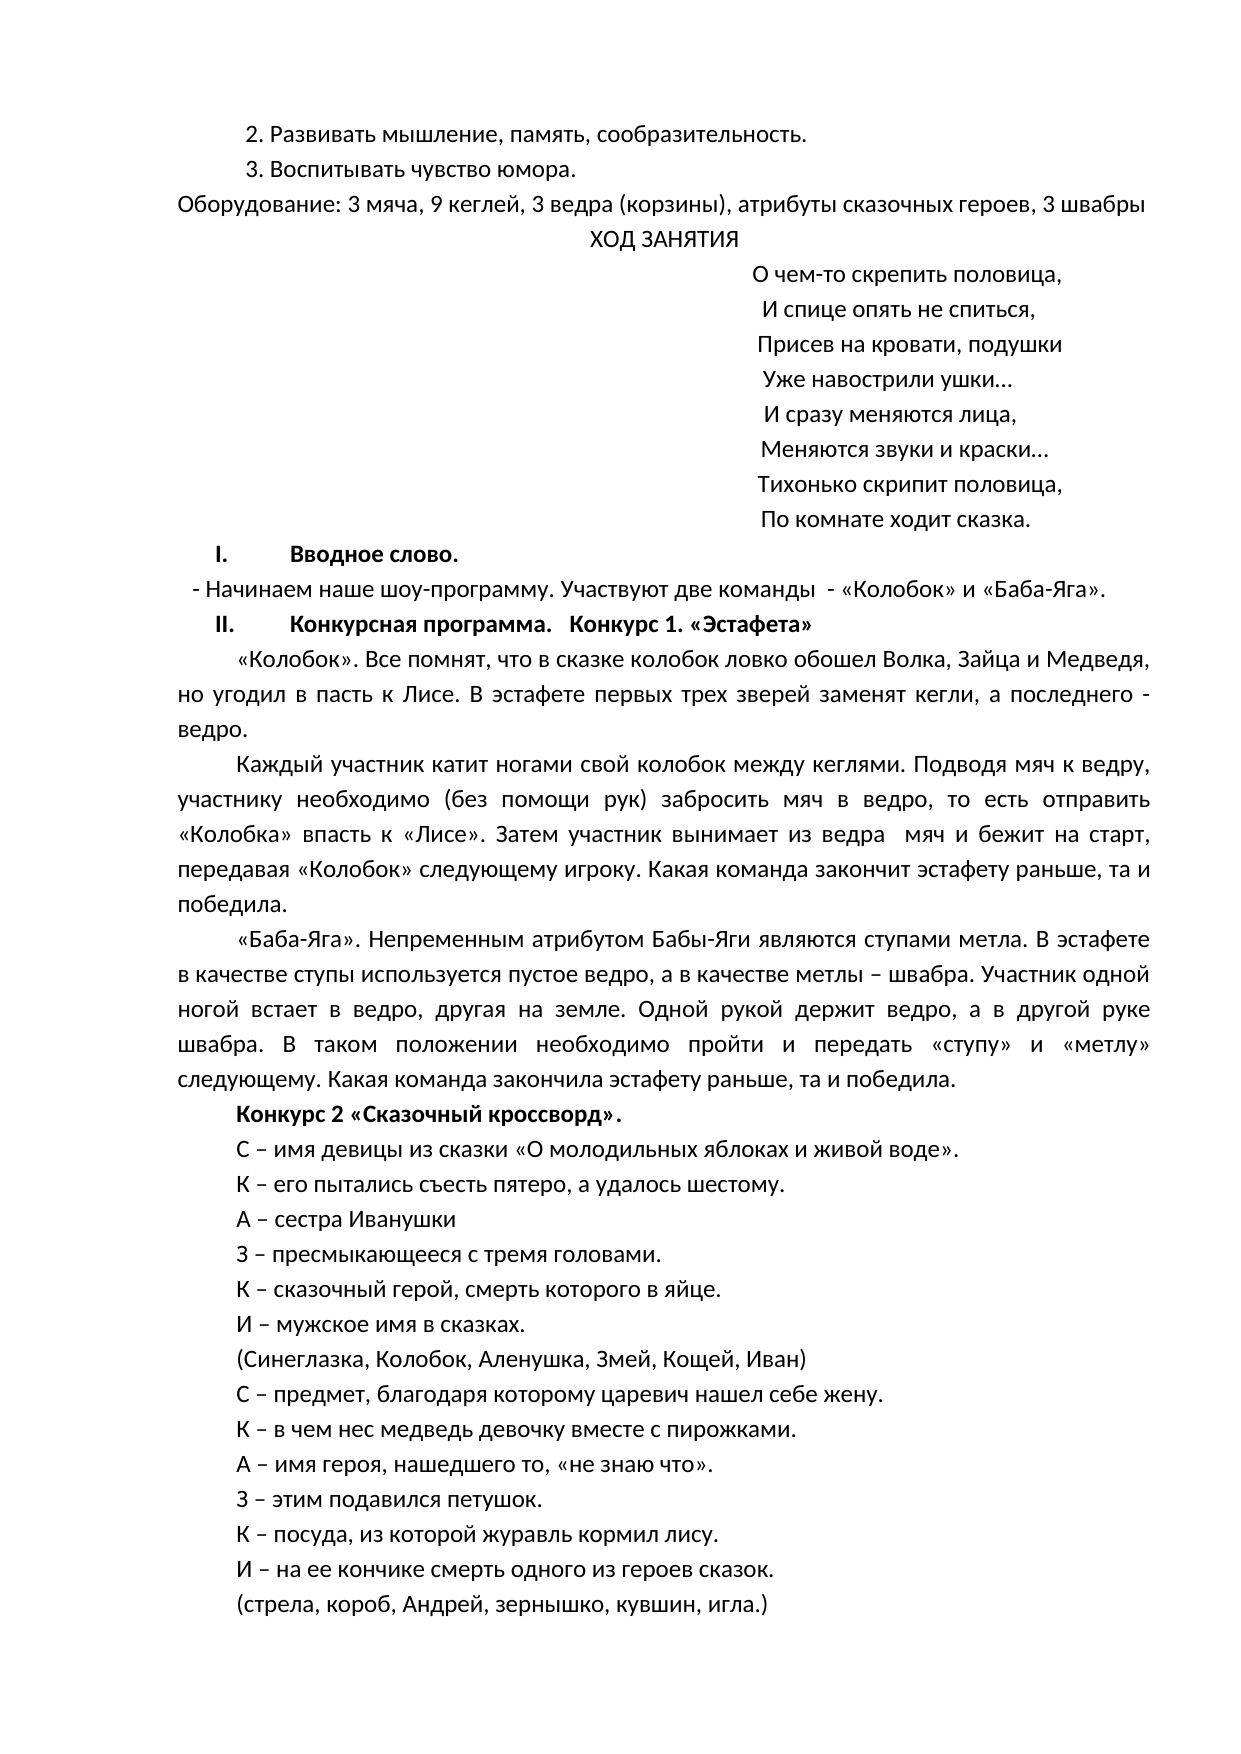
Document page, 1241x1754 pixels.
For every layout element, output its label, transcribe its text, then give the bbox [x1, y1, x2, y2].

list К – посуда, из которой журавль кормил лису. [177, 1518, 1152, 1549]
text 3. Воспитывать чувство юмора. [177, 153, 1152, 184]
list «Баба-Яга». Непременным атрибутом Бабы-Яги являются ступами метла. В эстафете в качестве ступы используется пустое ведро, а в качестве метлы – швабра. Участник одной ногой встает в ведро, другая на земле. Одной рукой держит ведро, а в другой руке швабра. В таком положении необходимо пройти и передать «ступу» и «метлу» следующему. Какая команда закончила эстафету раньше, та и победила. [177, 923, 1152, 1094]
text И сразу меняются лица, [177, 398, 1152, 429]
text И спице опять не спиться, [177, 293, 1152, 324]
list А – имя героя, нашедшего то, «не знаю что». [177, 1448, 1152, 1479]
list (стрела, короб, Андрей, зернышко, кувшин, игла.) [177, 1588, 1152, 1619]
text О чем-то скрепить половица, [177, 258, 1152, 289]
text Тихонько скрипит половица, [177, 468, 1152, 499]
text Оборудование: 3 мяча, 9 кеглей, 3 ведра (корзины), атрибуты сказочных героев, 3 швабры [177, 188, 1152, 219]
text Уже навострили ушки… [177, 363, 1152, 394]
text Меняются звуки и краски… [177, 433, 1152, 464]
list К – его пытались съесть пятеро, а удалось шестому. [177, 1168, 1152, 1199]
text По комнате ходит сказка. [177, 503, 1152, 534]
list С – имя девицы из сказки «О молодильных яблоках и живой воде». [177, 1133, 1152, 1164]
list Каждый участник катит ногами свой колобок между кеглями. Подводя мяч к ведру, участнику необходимо (без помощи рук) забросить мяч в ведро, то есть отправить «Колобка» впасть к «Лисе». Затем участник вынимает из ведра мяч и бежит на старт, передавая «Колобок» следующему игроку. Какая команда закончит эстафету раньше, та и победила. [177, 748, 1152, 919]
text 2. Развивать мышление, память, сообразительность. [177, 118, 1152, 149]
list (Синеглазка, Колобок, Аленушка, Змей, Кощей, Иван) [177, 1343, 1152, 1374]
list З – этим подавился петушок. [177, 1483, 1152, 1514]
list И – мужское имя в сказках. [177, 1308, 1152, 1339]
text ХОД ЗАНЯТИЯ [177, 223, 1152, 254]
list А – сестра Иванушки [177, 1203, 1152, 1234]
text Присев на кровати, подушки [177, 328, 1152, 359]
list Конкурс 2 «Сказочный кроссворд». [177, 1098, 1152, 1129]
list Конкурсная программа. Конкурс 1. «Эстафета» [215, 608, 1152, 639]
list З – пресмыкающееся с тремя головами. [177, 1238, 1152, 1269]
list - Начинаем наше шоу-программу. Участвуют две команды - «Колобок» и «Баба-Яга». [192, 573, 1152, 604]
list С – предмет, благодаря которому царевич нашел себе жену. [177, 1378, 1152, 1409]
list Вводное слово. [215, 538, 1152, 569]
list К – в чем нес медведь девочку вместе с пирожками. [177, 1413, 1152, 1444]
list «Колобок». Все помнят, что в сказке колобок ловко обошел Волка, Зайца и Медведя, но угодил в пасть к Лисе. В эстафете первых трех зверей заменят кегли, а последнего - ведро. [177, 643, 1152, 744]
list К – сказочный герой, смерть которого в яйце. [177, 1273, 1152, 1304]
list И – на ее кончике смерть одного из героев сказок. [177, 1553, 1152, 1584]
